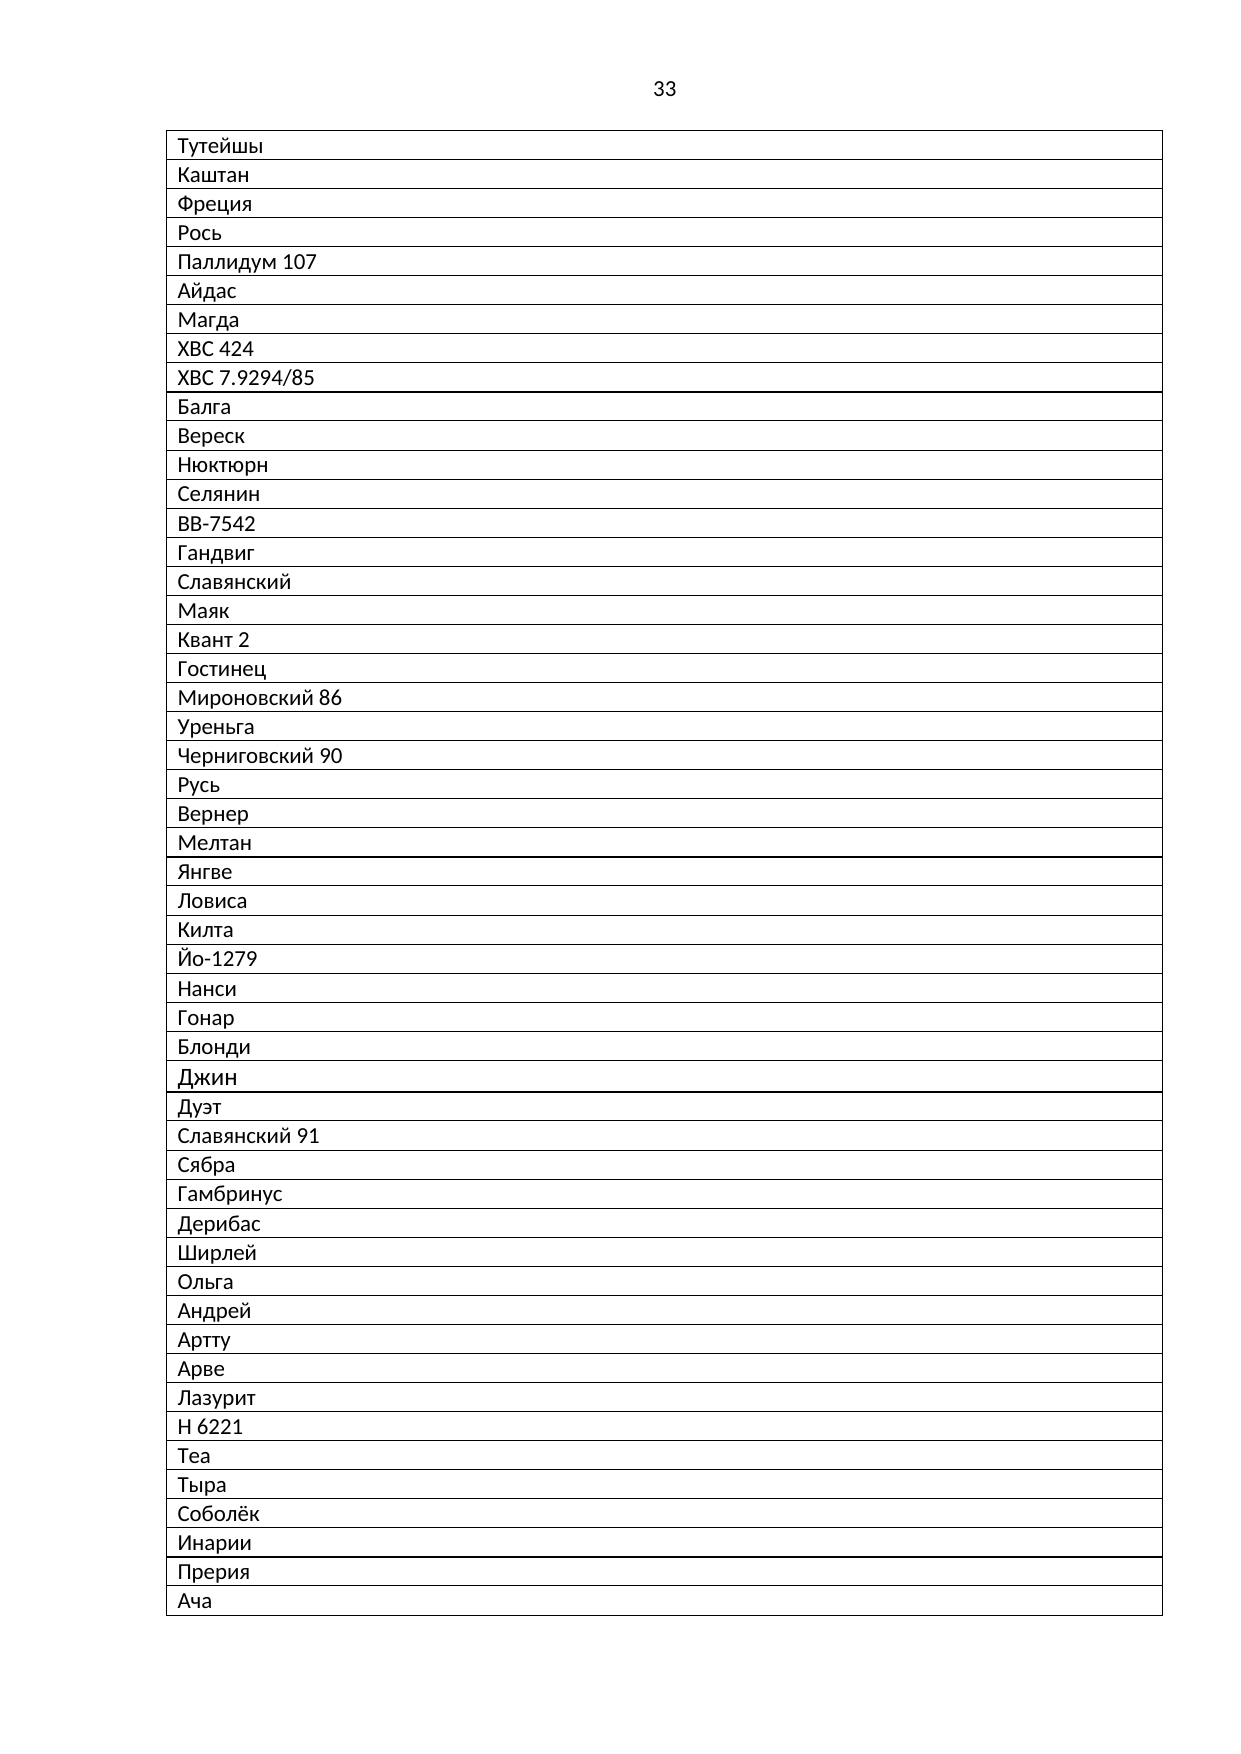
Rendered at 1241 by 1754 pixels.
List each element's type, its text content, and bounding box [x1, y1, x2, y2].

table_cell Теа [167, 1441, 1162, 1469]
table_cell Гостинец [167, 654, 1162, 682]
table_cell Квант 2 [167, 625, 1162, 653]
table_cell Вернер [167, 799, 1162, 827]
table_cell Вереск [167, 421, 1162, 449]
table_cell Мелтан [167, 828, 1162, 856]
table_cell Мироновский 86 [167, 683, 1162, 711]
table_cell Фреция [167, 189, 1162, 217]
table_cell Дуэт [167, 1093, 1162, 1120]
table_cell Йо-1279 [167, 945, 1162, 973]
table_cell Славянский [167, 567, 1162, 595]
table_cell Тыра [167, 1470, 1162, 1498]
table_cell Черниговский 90 [167, 741, 1162, 769]
table_cell Тутейшы [167, 131, 1162, 159]
table_cell Ольга [167, 1267, 1162, 1295]
table_cell ВВ-7542 [167, 509, 1162, 537]
table_cell Ширлей [167, 1238, 1162, 1266]
table_cell Андрей [167, 1296, 1162, 1324]
table_cell Соболёк [167, 1499, 1162, 1527]
table_cell Балга [167, 393, 1162, 420]
table_cell ХВС 424 [167, 334, 1162, 362]
table_cell Блонди [167, 1032, 1162, 1060]
table_cell Гамбринус [167, 1180, 1162, 1208]
table_cell Инарии [167, 1528, 1162, 1556]
table_cell Рось [167, 218, 1162, 246]
table_cell Арве [167, 1354, 1162, 1382]
table_cell Лазурит [167, 1383, 1162, 1411]
table_cell Каштан [167, 160, 1162, 188]
table_cell ХВС 7.9294/85 [167, 363, 1162, 391]
table_cell Артту [167, 1325, 1162, 1353]
table_cell Килта [167, 916, 1162, 943]
table_cell Н 6221 [167, 1412, 1162, 1440]
table_cell Уреньга [167, 712, 1162, 740]
table_cell Нанси [167, 974, 1162, 1002]
table_cell Ловиса [167, 886, 1162, 914]
table_cell Магда [167, 305, 1162, 333]
table_cell Джин [167, 1061, 1162, 1091]
table_cell Паллидум 107 [167, 247, 1162, 275]
table_cell Янгве [167, 858, 1162, 885]
table_cell Маяк [167, 596, 1162, 624]
table_cell Гонар [167, 1003, 1162, 1031]
table_cell Ача [167, 1586, 1162, 1614]
table_cell Прерия [167, 1558, 1162, 1585]
table_cell Гандвиг [167, 538, 1162, 566]
table_cell Славянский 91 [167, 1121, 1162, 1149]
table_cell Нюктюрн [167, 451, 1162, 478]
table_cell Дерибас [167, 1209, 1162, 1237]
table_cell Айдас [167, 276, 1162, 304]
table_cell Русь [167, 770, 1162, 798]
table_cell Сябра [167, 1151, 1162, 1178]
table_cell Селянин [167, 480, 1162, 508]
